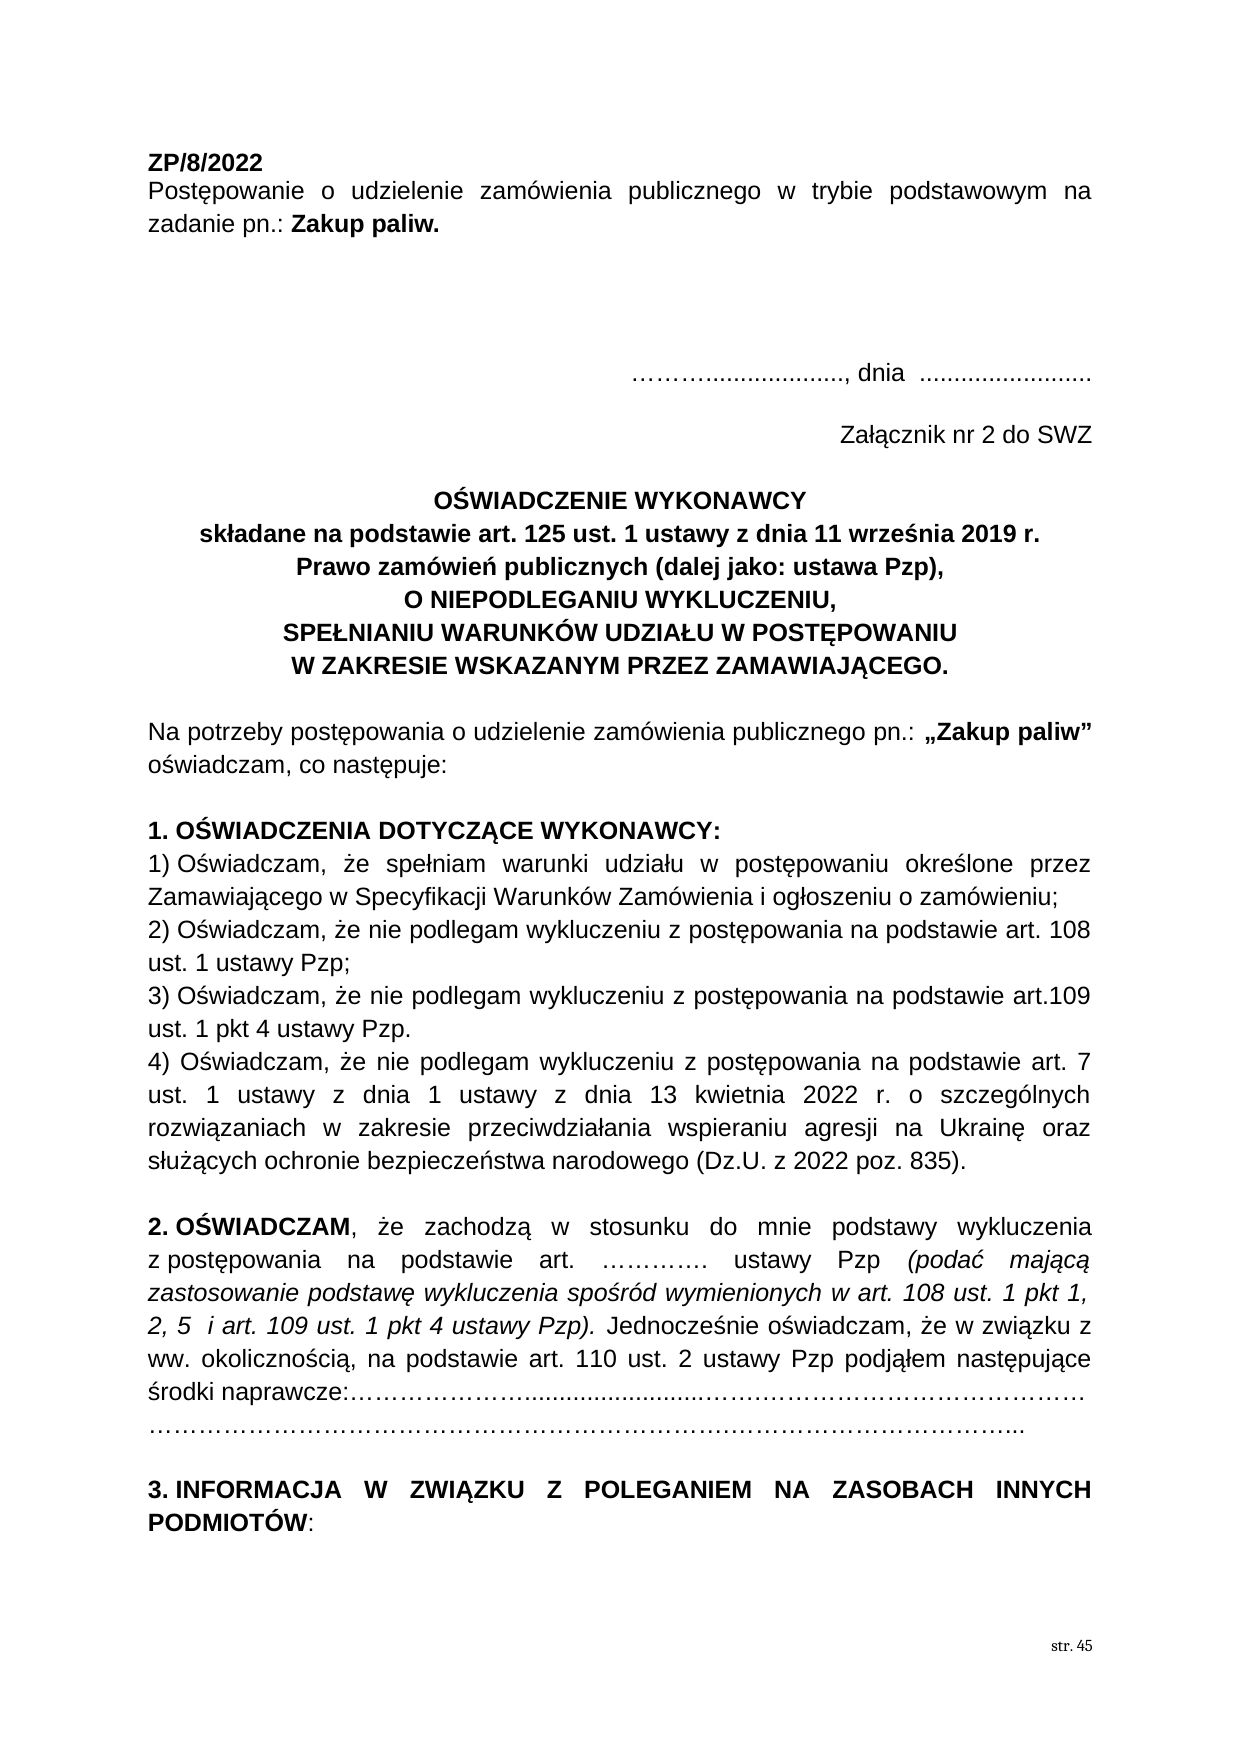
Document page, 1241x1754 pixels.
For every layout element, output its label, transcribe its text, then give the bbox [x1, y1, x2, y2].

text 2. OŚWIADCZAM, że zachodzą w stosunku do mnie podstawy wykluczenia z postępowania na podstawie art. …………. ustawy Pzp (podać mającą zastosowanie podstawę wykluczenia spośród wymienionych w art. 108 ust. 1 pkt 1, 2, 5 i art. 109 ust. 1 pkt 4 ustawy Pzp). Jednocześnie oświadczam, że w związku z ww. okolicznością, na podstawie art. 110 ust. 2 ustawy Pzp podjąłem następujące środki naprawcze:…………………..........................…….………………………………… [148, 1212, 1093, 1405]
text składane na podstawie art. 125 ust. 1 ustawy z dnia 11 września 2019 r. [148, 519, 1093, 548]
text 1) Oświadczam, że spełniam warunki udziału w postępowaniu określone przez Zamawiającego w Specyfikacji Warunków Zamówienia i ogłoszeniu o zamówieniu; [148, 849, 1093, 911]
text ZP/8/2022 [148, 148, 1093, 176]
text 2) Oświadczam, że nie podlegam wykluczeniu z postępowania na podstawie art. 108 ust. 1 ustawy Pzp; [148, 915, 1093, 977]
text 1. OŚWIADCZENIA DOTYCZĄCE WYKONAWCY: [148, 816, 1093, 845]
text SPEŁNIANIU WARUNKÓW UDZIAŁU W POSTĘPOWANIU [148, 618, 1093, 647]
text Prawo zamówień publicznych (dalej jako: ustawa Pzp), [148, 552, 1093, 581]
text Na potrzeby postępowania o udzielenie zamówienia publicznego pn.: „Zakup paliw” oświadczam, co następuje: [148, 717, 1093, 779]
text 4) Oświadczam, że nie podlegam wykluczeniu z postępowania na podstawie art. 7 ust. 1 ustawy z dnia 1 ustawy z dnia 13 kwietnia 2022 r. o szczególnych rozwiązaniach w zakresie przeciwdziałania wspieraniu agresji na Ukrainę oraz służących ochronie bezpieczeństwa narodowego (Dz.U. z 2022 poz. 835). [148, 1047, 1093, 1175]
text OŚWIADCZENIE WYKONAWCY [148, 486, 1093, 514]
text …………………………………………………………….……………………………... [148, 1410, 1093, 1438]
text ………...................., dnia ......................... [148, 358, 1093, 387]
text O NIEPODLEGANIU WYKLUCZENIU, [148, 585, 1093, 614]
text 3) Oświadczam, że nie podlegam wykluczeniu z postępowania na podstawie art.109 ust. 1 pkt 4 ustawy Pzp. [148, 981, 1093, 1043]
text Załącznik nr 2 do SWZ [668, 420, 1093, 448]
text 3. INFORMACJA W ZWIĄZKU Z POLEGANIEM NA ZASOBACH INNYCH PODMIOTÓW: [148, 1475, 1093, 1537]
text Postępowanie o udzielenie zamówienia publicznego w trybie podstawowym na zadanie pn.: Zakup paliw. [148, 176, 1093, 238]
text W ZAKRESIE WSKAZANYM PRZEZ ZAMAWIAJĄCEGO. [148, 651, 1093, 680]
